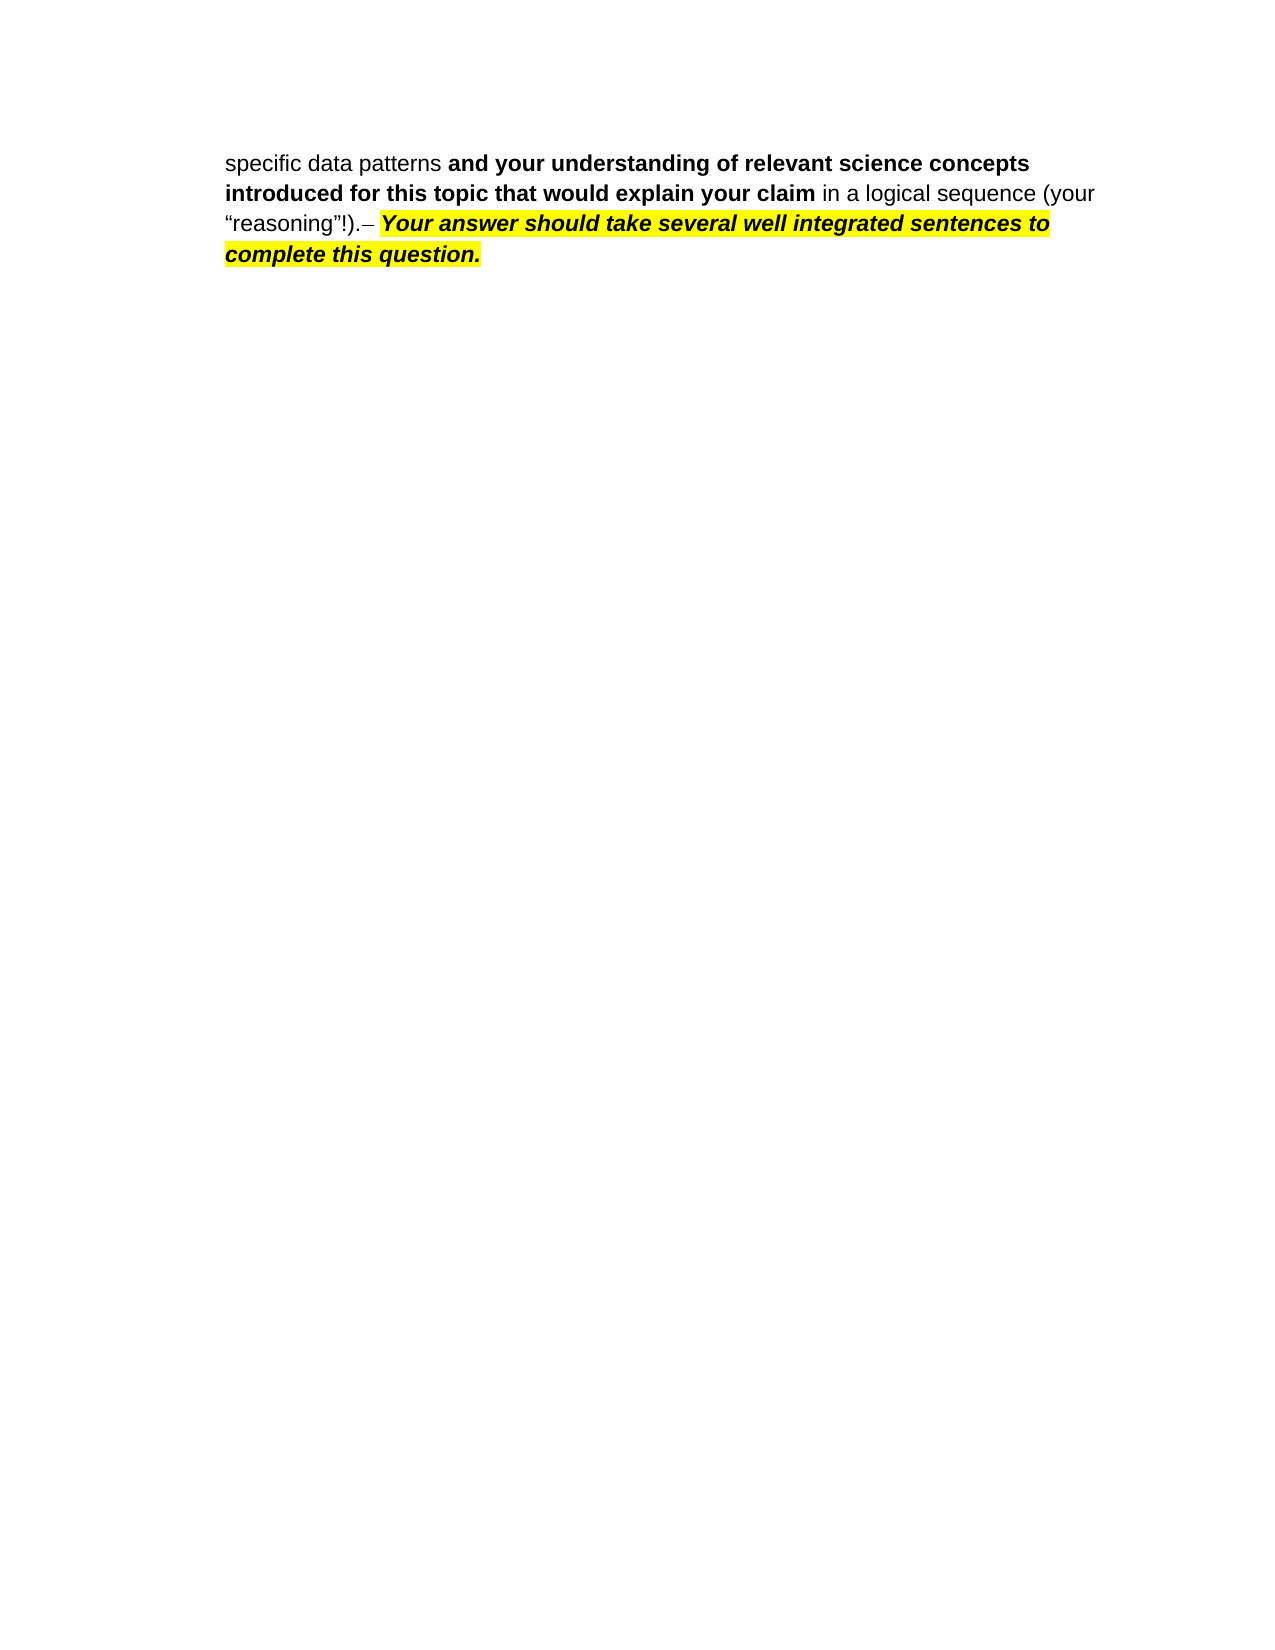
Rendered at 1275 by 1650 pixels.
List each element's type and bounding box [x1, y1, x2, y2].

list [187, 150, 1125, 267]
